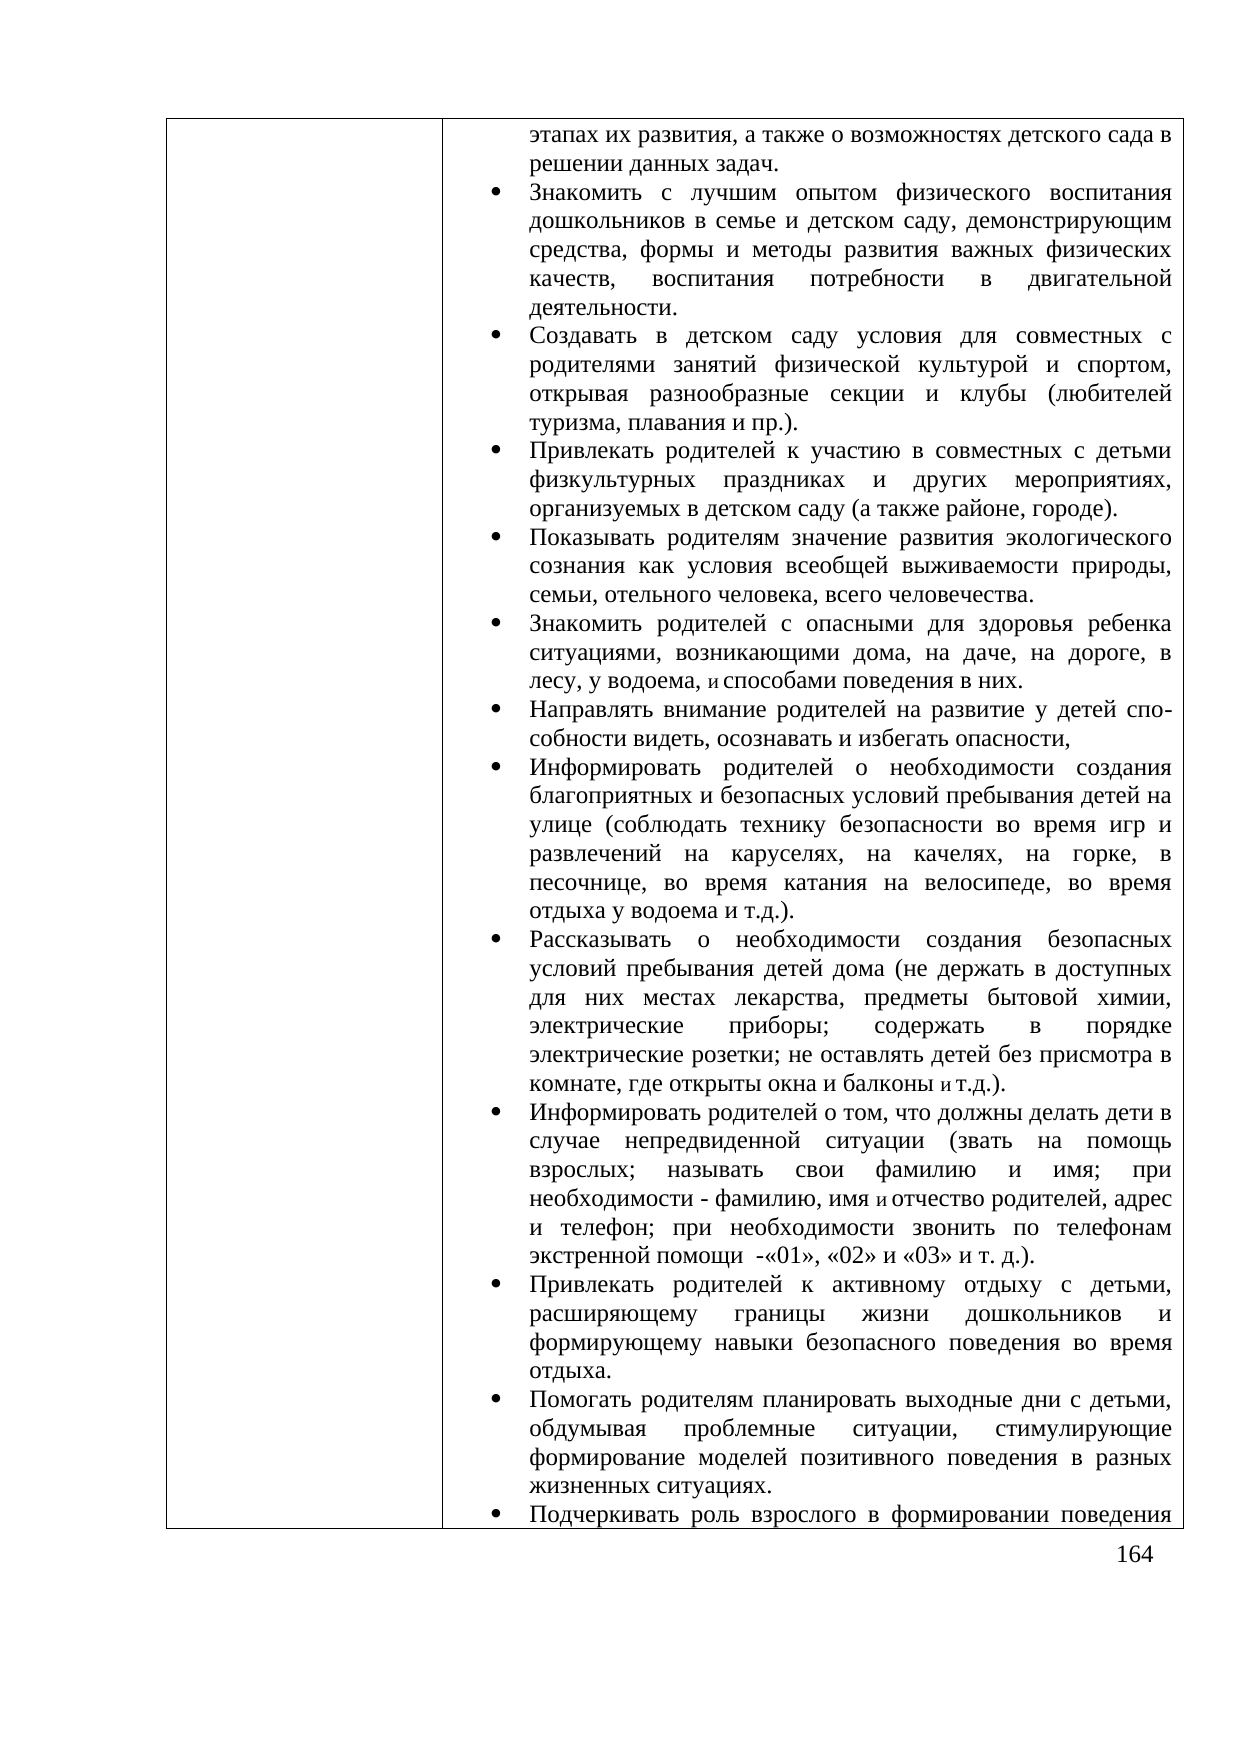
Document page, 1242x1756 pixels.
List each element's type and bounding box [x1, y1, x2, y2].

table_header [443, 119, 1183, 1528]
table_header [167, 119, 442, 1528]
